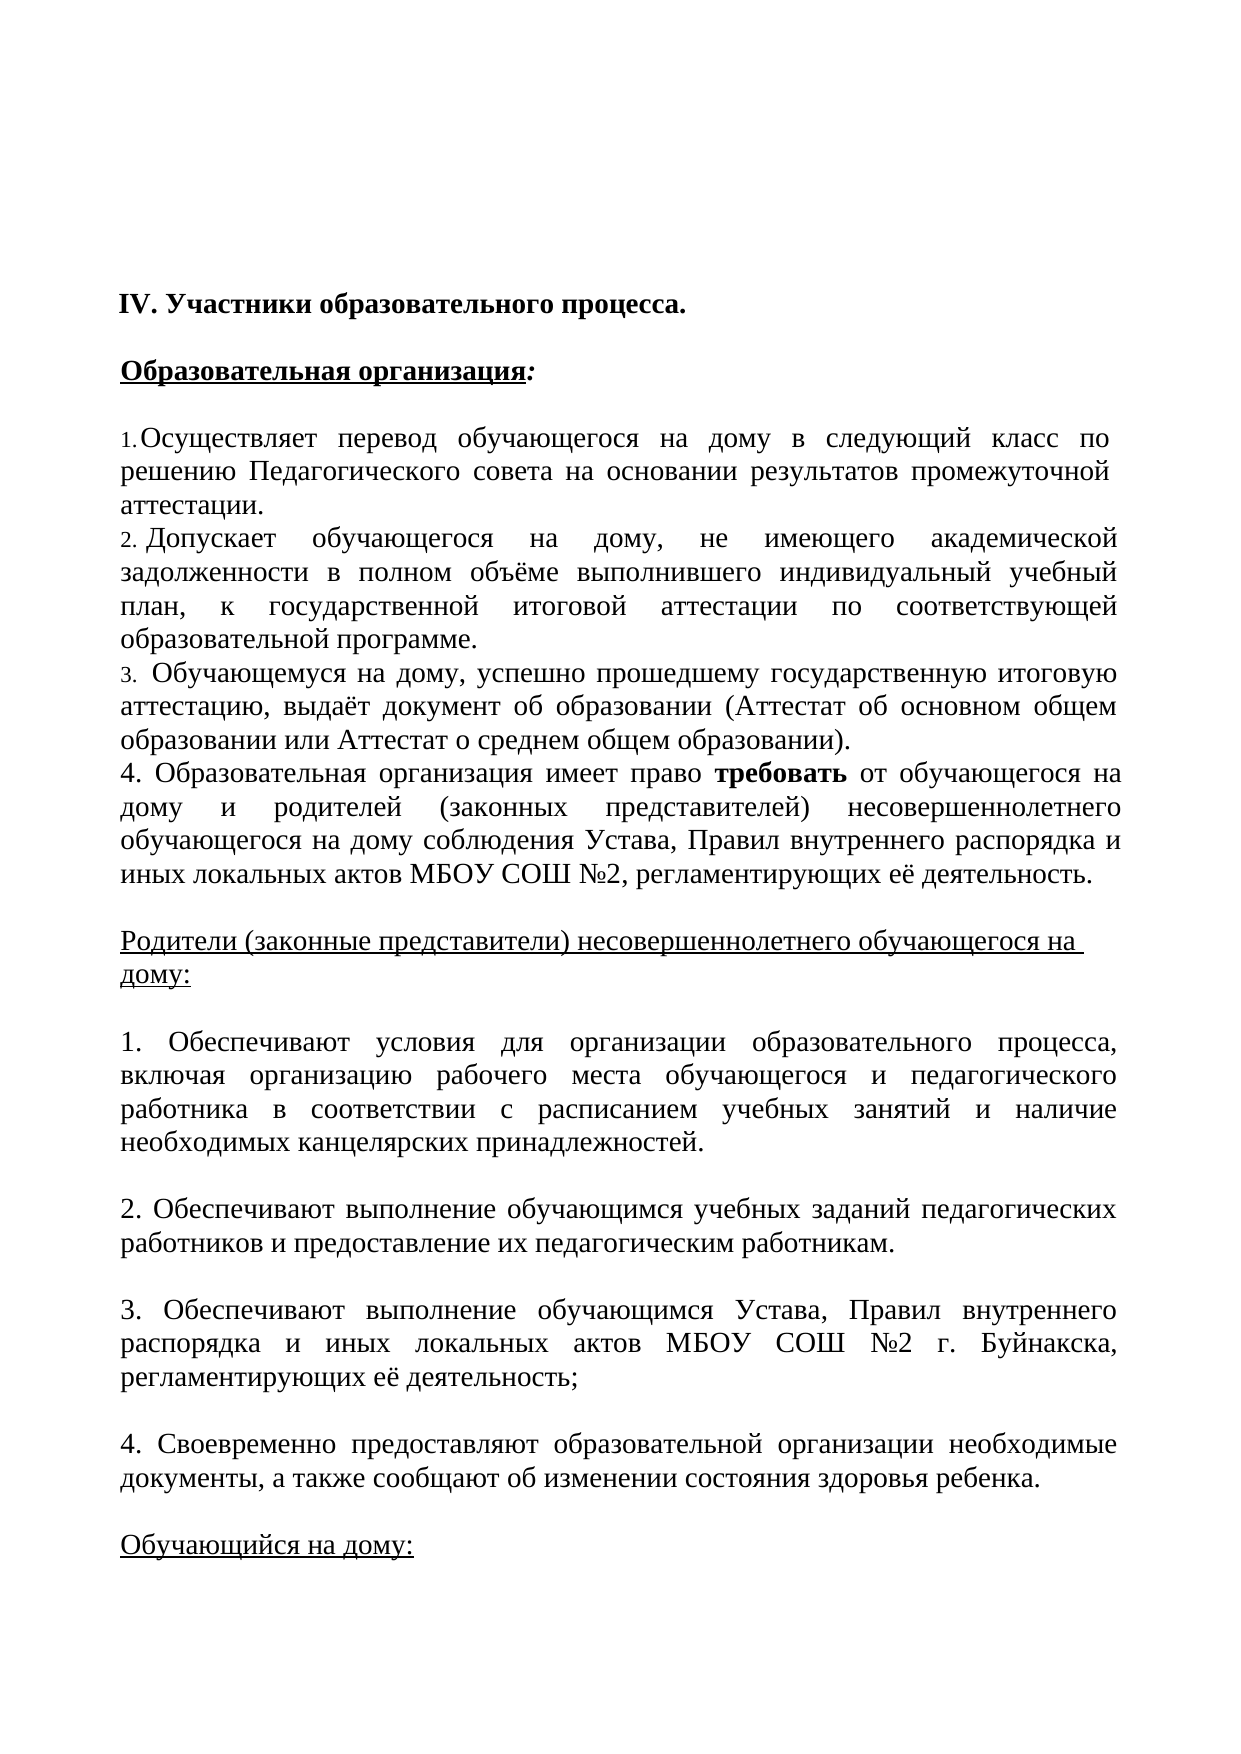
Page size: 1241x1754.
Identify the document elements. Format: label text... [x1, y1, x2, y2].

text 3. Обеспечивают выполнение обучающимся Устава, Правил внутреннего распорядка и иных локальных актов МБОУ СОШ №2 г. Буйнакска, регламентирующих её деятельность; [120, 1292, 1118, 1393]
list Допускает обучающегося на дому, не имеющего академической задолженности в полном объёме выполнившего индивидуальный учебный план, к государственной итоговой аттестации по соответствующей образовательной программе. [120, 521, 1118, 655]
text IV. Участники образовательного процесса. [118, 286, 1118, 319]
text 2. Обеспечивают выполнение обучающимся учебных заданий педагогических работников и предоставление их педагогическим работникам. [120, 1191, 1118, 1258]
text Родители (законные представители) несовершеннолетнего обучающегося на дому: [120, 923, 1122, 990]
text Образовательная организация: [120, 353, 1122, 386]
text 4. Образовательная организация имеет право требовать от обучающегося на дому и родителей (законных представителей) несовершеннолетнего обучающегося на дому соблюдения Устава, Правил внутреннего распорядка и иных локальных актов МБОУ СОШ №2, регламентирующих её деятельность. [120, 755, 1122, 889]
text 4. Своевременно предоставляют образовательной организации необходимые документы, а также сообщают об изменении состояния здоровья ребенка. [120, 1426, 1118, 1493]
text 1. Обеспечивают условия для организации образовательного процесса, включая организацию рабочего места обучающегося и педагогического работника в соответствии с расписанием учебных занятий и наличие необходимых канцелярских принадлежностей. [120, 1024, 1118, 1158]
text Обучающийся на дому: [120, 1527, 1122, 1560]
list Обучающемуся на дому, успешно прошедшему государственную итоговую аттестацию, выдаёт документ об образовании (Аттестат об основном общем образовании или Аттестат о среднем общем образовании). [120, 655, 1118, 755]
list Осуществляет перевод обучающегося на дому в следующий класс по решению Педагогического совета на основании результатов промежуточной аттестации. [120, 420, 1111, 521]
